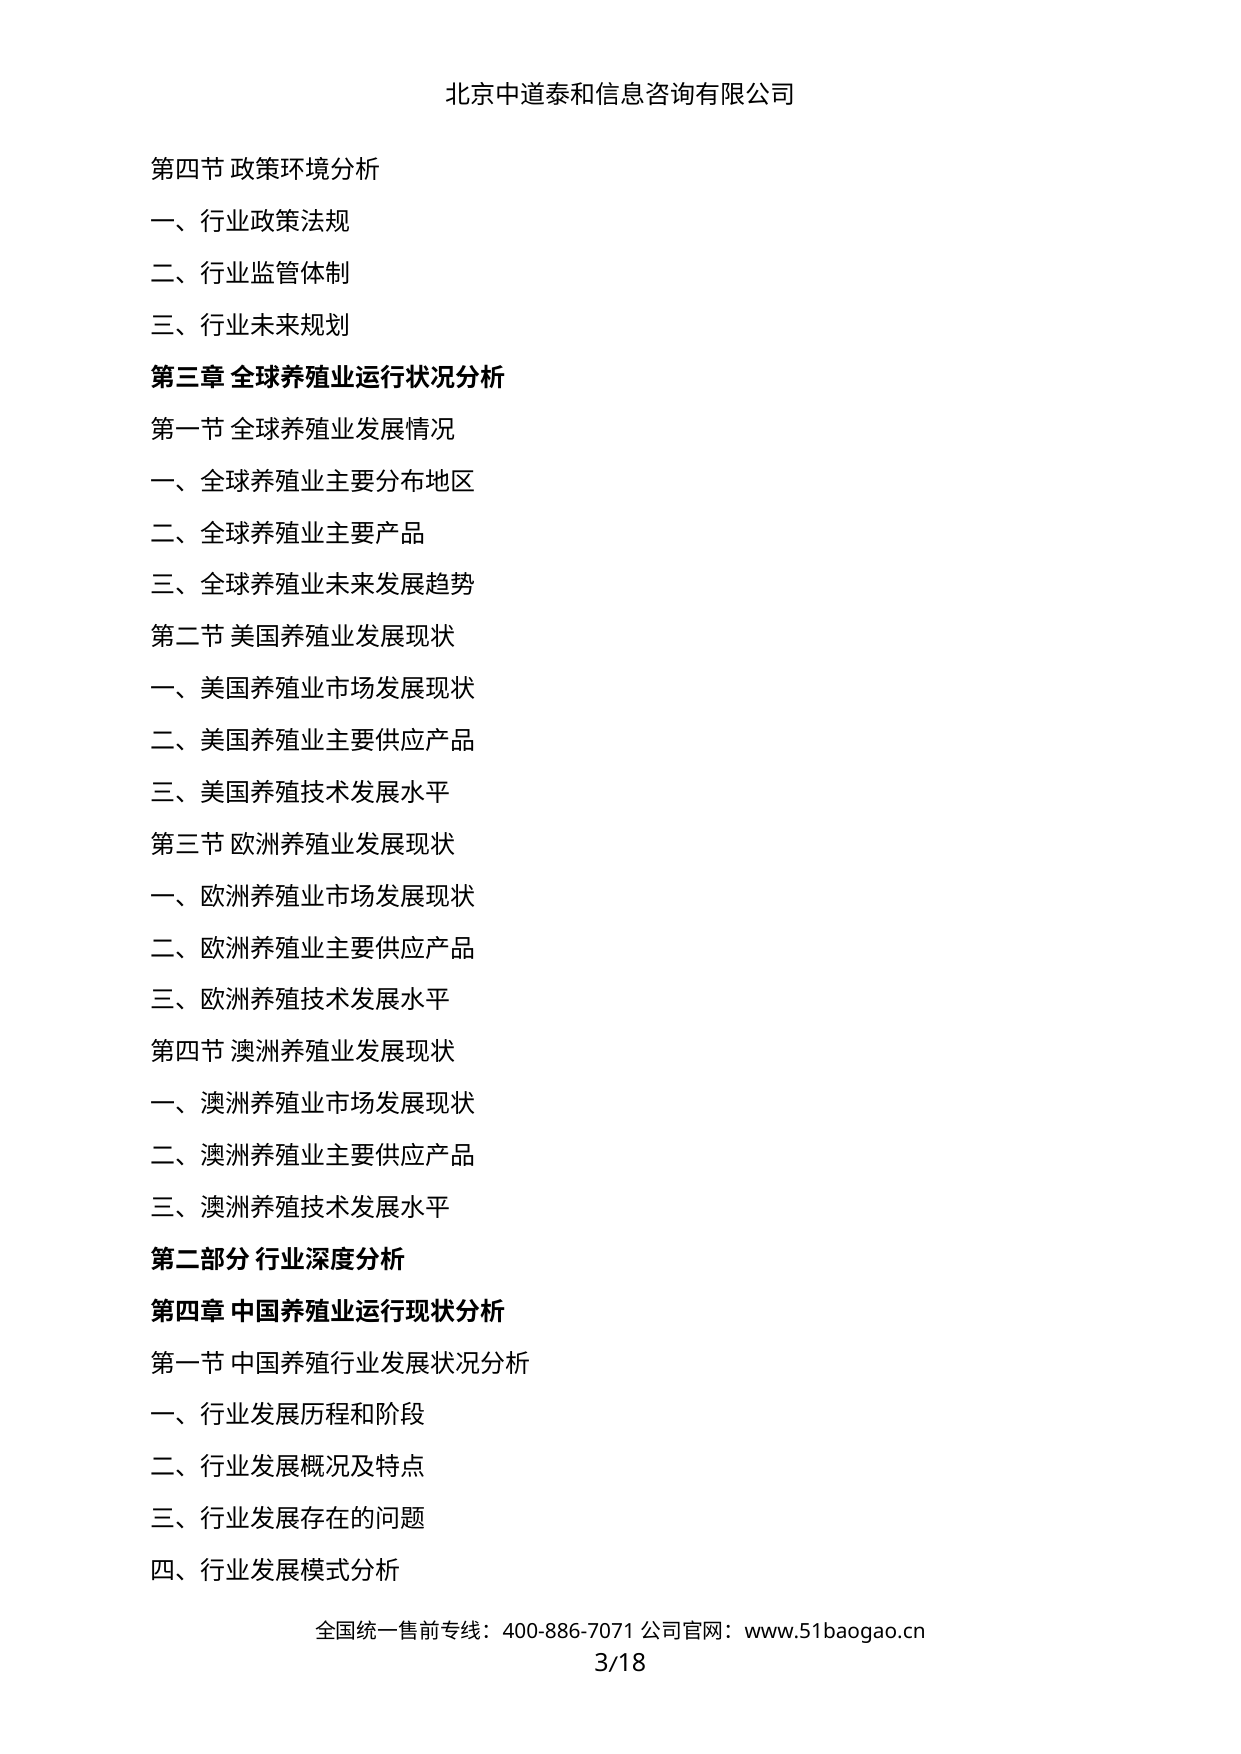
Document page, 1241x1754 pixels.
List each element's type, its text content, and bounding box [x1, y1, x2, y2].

text 一、美国养殖业市场发展现状 [150, 669, 1090, 705]
text 第四章 中国养殖业运行现状分析 [150, 1291, 1090, 1327]
text 一、欧洲养殖业市场发展现状 [150, 876, 1090, 912]
text 二、行业发展概况及特点 [150, 1447, 1090, 1483]
text 第一节 中国养殖行业发展状况分析 [150, 1343, 1090, 1379]
text 三、澳洲养殖技术发展水平 [150, 1187, 1090, 1224]
text 二、澳洲养殖业主要供应产品 [150, 1136, 1090, 1172]
text 第四节 澳洲养殖业发展现状 [150, 1032, 1090, 1068]
text 第二节 美国养殖业发展现状 [150, 617, 1090, 653]
text 一、全球养殖业主要分布地区 [150, 461, 1090, 497]
text 三、欧洲养殖技术发展水平 [150, 980, 1090, 1016]
text 二、行业监管体制 [150, 254, 1090, 290]
text 一、行业政策法规 [150, 202, 1090, 238]
text 二、欧洲养殖业主要供应产品 [150, 928, 1090, 964]
text 三、美国养殖技术发展水平 [150, 772, 1090, 809]
text 第三章 全球养殖业运行状况分析 [150, 357, 1090, 394]
text 四、行业发展模式分析 [150, 1551, 1090, 1587]
text 一、澳洲养殖业市场发展现状 [150, 1084, 1090, 1120]
text 三、行业发展存在的问题 [150, 1499, 1090, 1535]
text 三、全球养殖业未来发展趋势 [150, 565, 1090, 601]
text 第四节 政策环境分析 [150, 150, 1090, 186]
text 第二部分 行业深度分析 [150, 1239, 1090, 1276]
text 第三节 欧洲养殖业发展现状 [150, 824, 1090, 861]
text 一、行业发展历程和阶段 [150, 1395, 1090, 1431]
text 二、全球养殖业主要产品 [150, 513, 1090, 549]
text 第一节 全球养殖业发展情况 [150, 409, 1090, 446]
text 三、行业未来规划 [150, 306, 1090, 342]
text 二、美国养殖业主要供应产品 [150, 721, 1090, 757]
